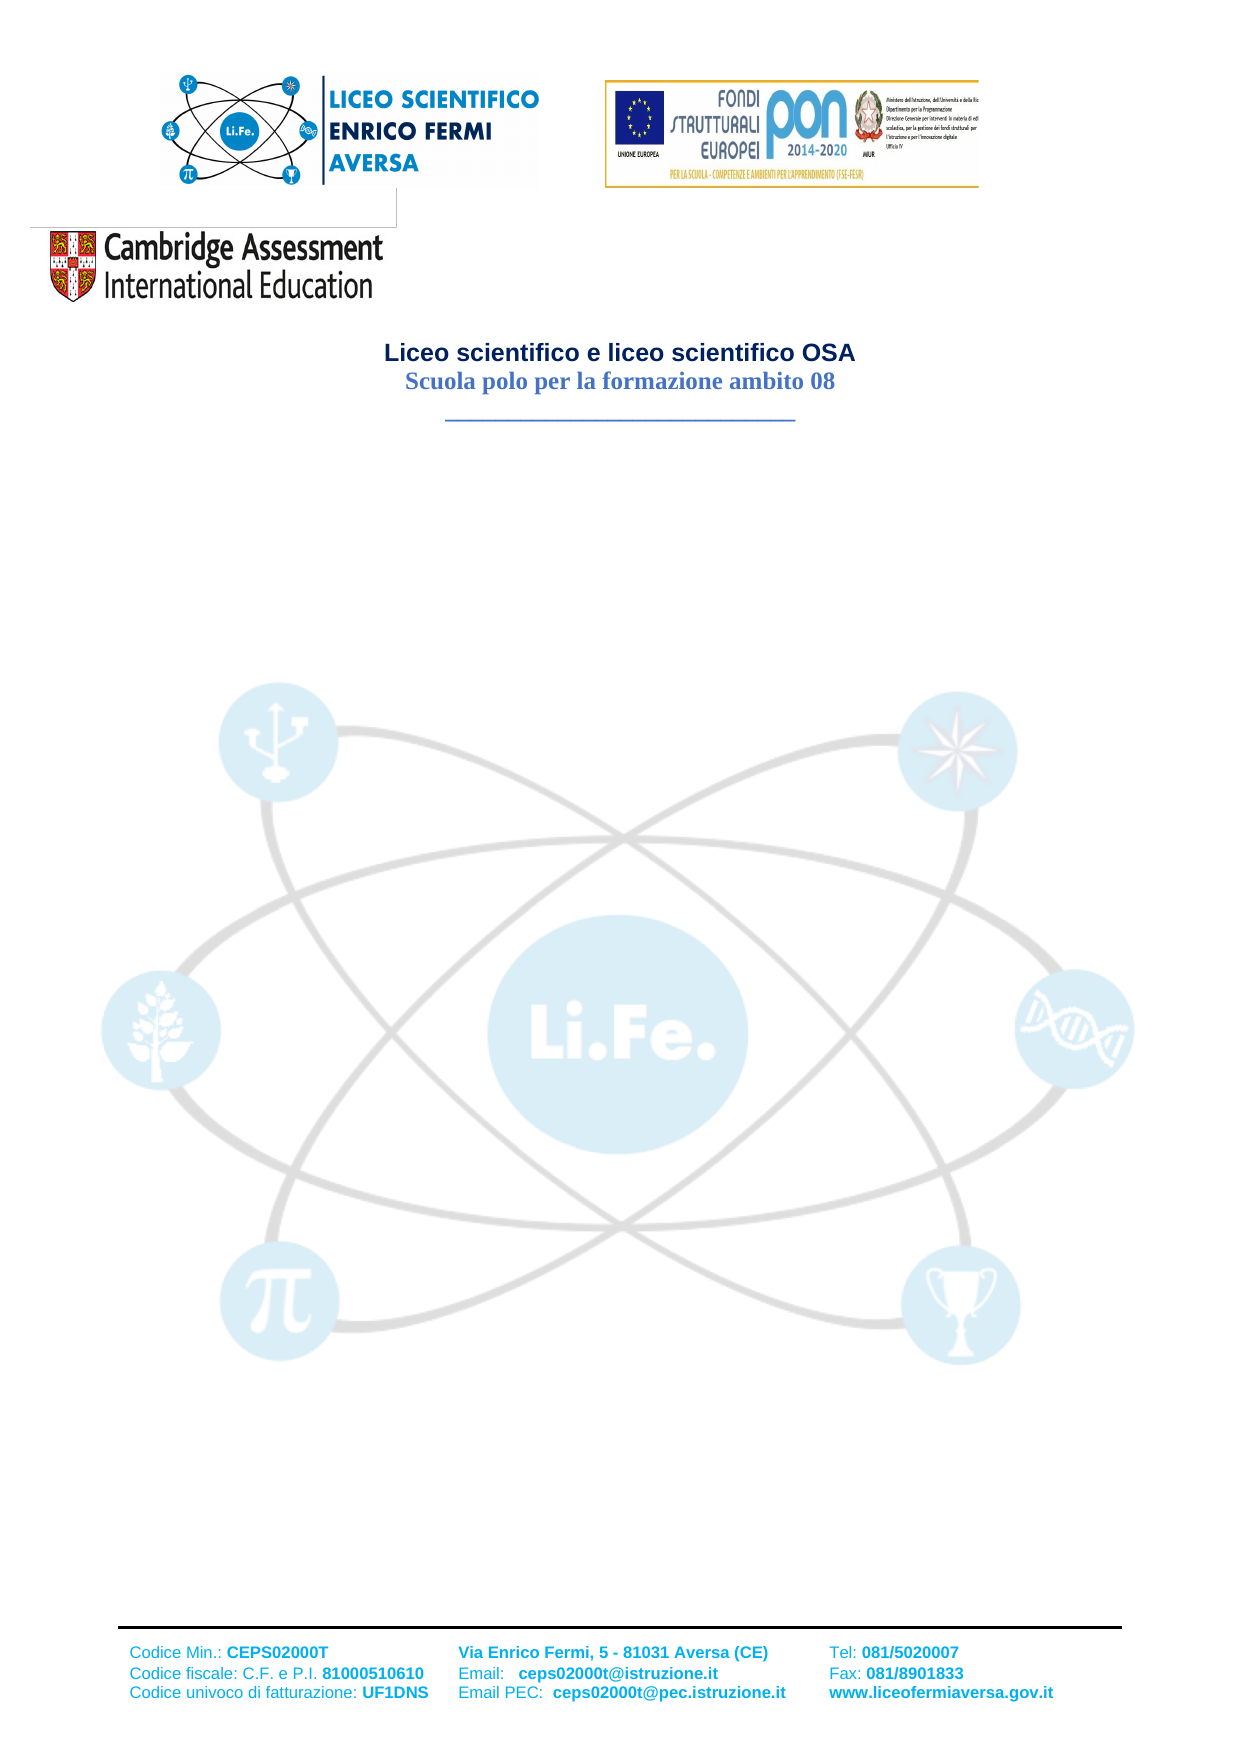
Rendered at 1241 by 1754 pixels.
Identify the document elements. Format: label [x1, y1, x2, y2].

picture [28, 73, 540, 309]
picture [605, 80, 979, 188]
picture [88, 669, 1152, 1387]
